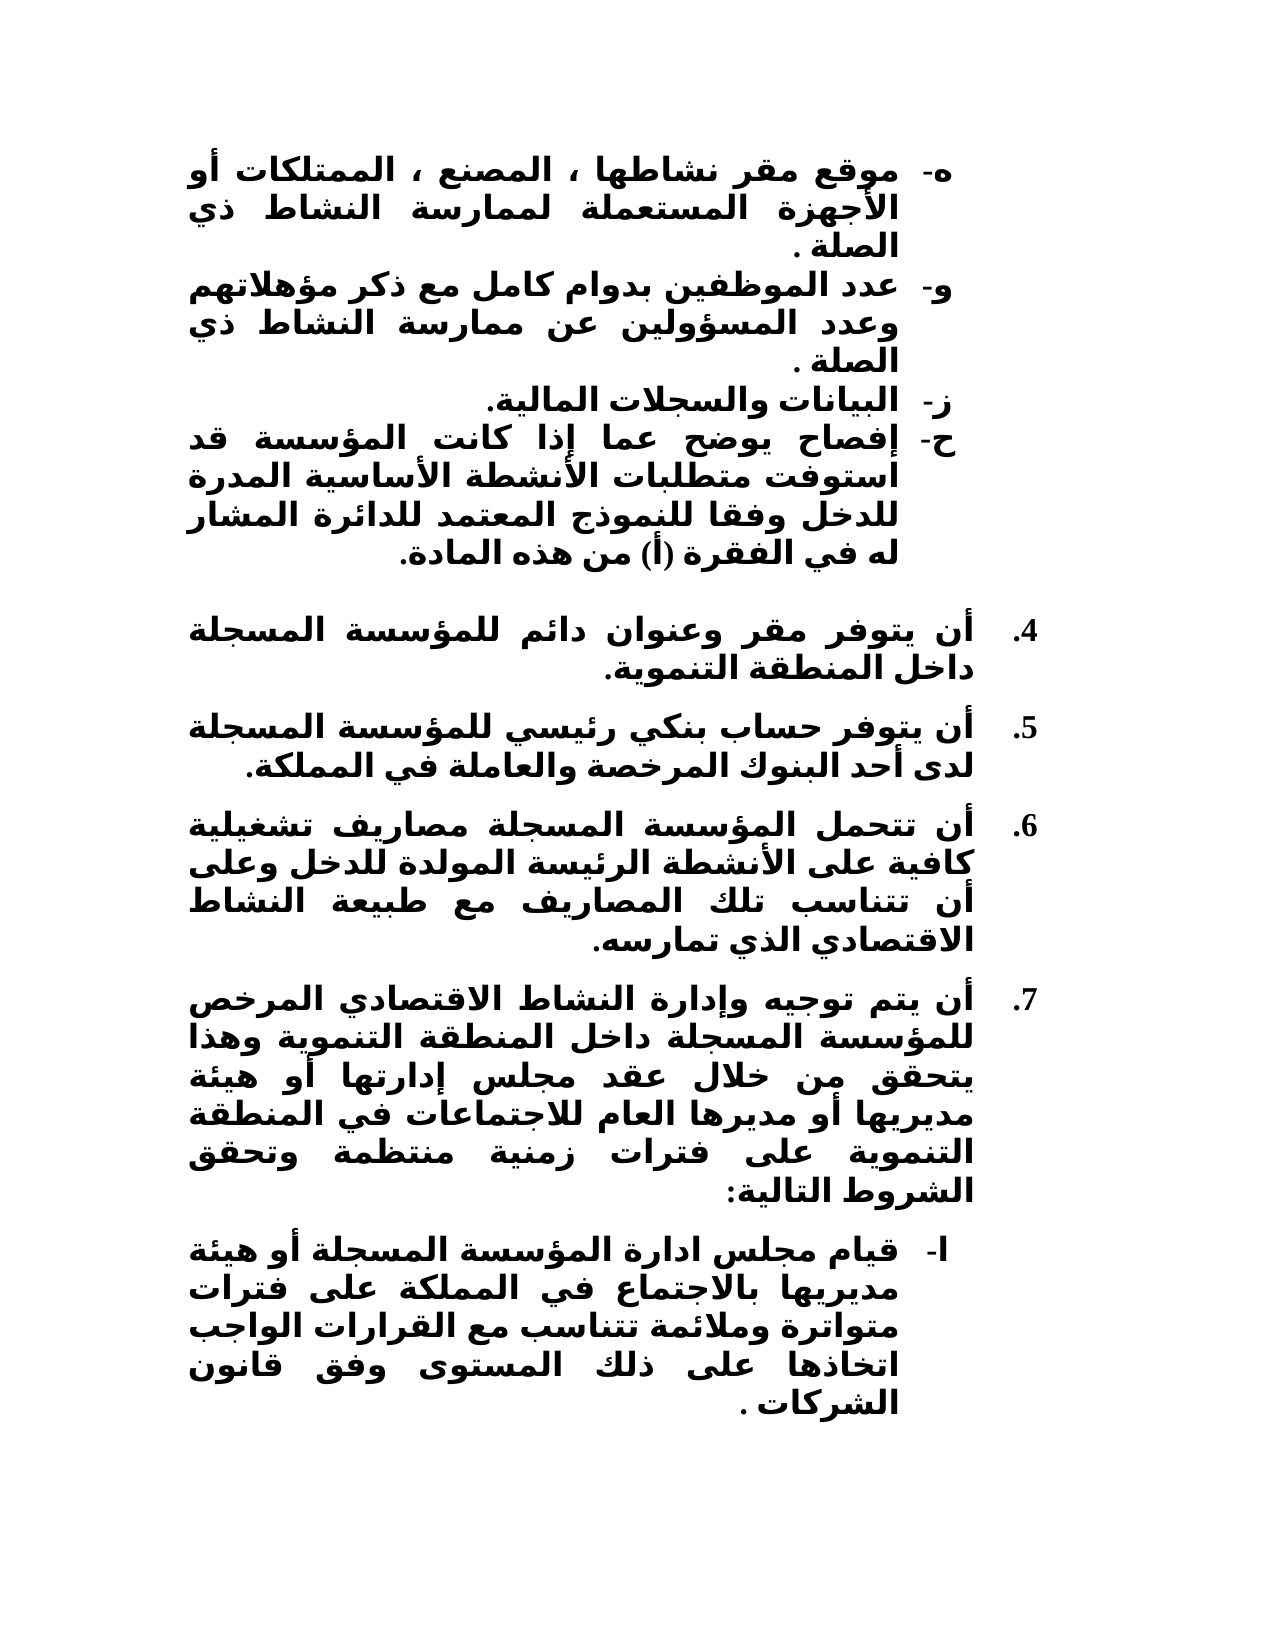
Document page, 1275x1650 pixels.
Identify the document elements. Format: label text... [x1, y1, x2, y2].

list إفصاح يوضح عما إذا كانت المؤسسة قد استوفت متطلبات الأنشطة الأساسية المدرة للدخل وفقا للنموذج المعتمد للدائرة المشار له في الفقرة (أ) من هذه المادة. [187, 418, 937, 572]
list أن يتوفر مقر وعنوان دائم للمؤسسة المسجلة داخل المنطقة التنموية. [187, 610, 1012, 687]
list قيام مجلس ادارة المؤسسة المسجلة أو هيئة مديريها بالاجتماع في المملكة على فترات متواترة وملائمة تتناسب مع القرارات الواجب اتخاذها على ذلك المستوى وفق قانون الشركات . [187, 1230, 937, 1422]
list أن تتحمل المؤسسة المسجلة مصاريف تشغيلية كافية على الأنشطة الرئيسة المولدة للدخل وعلى أن تتناسب تلك المصاريف مع طبيعة النشاط الاقتصادي الذي تمارسه. [187, 805, 1012, 958]
list البيانات والسجلات المالية. [187, 380, 937, 418]
list عدد الموظفين بدوام كامل مع ذكر مؤهلاتهم وعدد المسؤولين عن ممارسة النشاط ذي الصلة . [187, 265, 937, 380]
list أن يتم توجيه وإدارة النشاط الاقتصادي المرخص للمؤسسة المسجلة داخل المنطقة التنموية وهذا يتحقق من خلال عقد مجلس إدارتها أو هيئة مديريها أو مديرها العام للاجتماعات في المنطقة التنموية على فترات زمنية منتظمة وتحقق الشروط التالية: [187, 979, 1012, 1209]
list أن يتوفر حساب بنكي رئيسي للمؤسسة المسجلة لدى أحد البنوك المرخصة والعاملة في المملكة. [187, 707, 1012, 784]
list موقع مقر نشاطها ، المصنع ، الممتلكات أو الأجهزة المستعملة لممارسة النشاط ذي الصلة . [187, 150, 937, 265]
